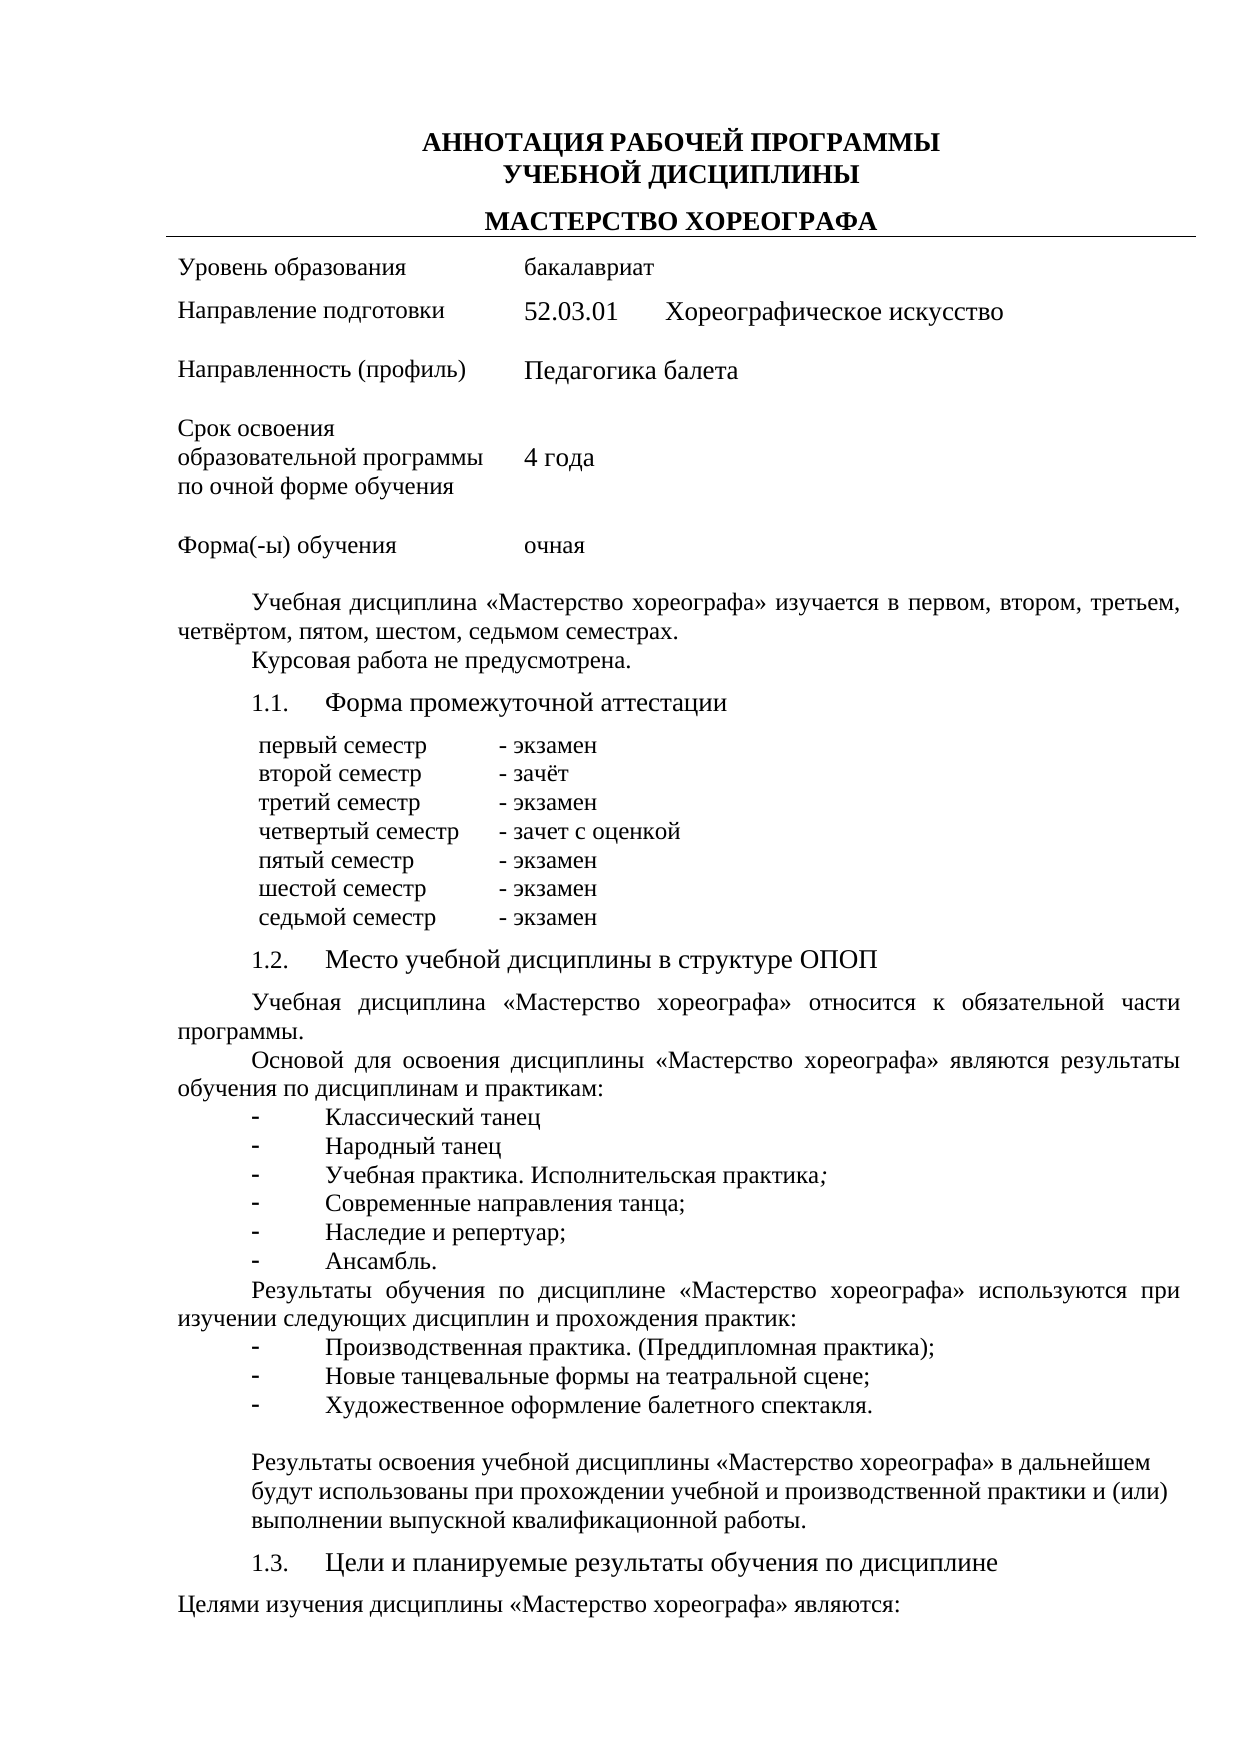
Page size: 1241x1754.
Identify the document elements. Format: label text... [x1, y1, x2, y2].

table_cell Направленность (профиль) [166, 354, 513, 413]
table_cell - зачет с оценкой - экзамен - экзамен - экзамен [487, 816, 709, 931]
subtitle Место учебной дисциплины в структуре ОПОП [251, 943, 1181, 975]
subtitle Форма промежуточной аттестации [251, 686, 1181, 717]
list Новые танцевальные формы на театральной сцене; [177, 1361, 1181, 1390]
table_cell 52.03.01 [513, 295, 653, 354]
table_cell очная [513, 500, 1196, 559]
text Целями изучения дисциплины «Мастерство хореографа» являются: [177, 1589, 1181, 1618]
table_header первый семестр второй семестр [247, 730, 487, 787]
list Народный танец [177, 1131, 1181, 1160]
list Учебная дисциплина «Мастерство хореографа» изучается в первом, втором, третьем, четвёртом, пятом, шестом, седьмом семестрах. [177, 587, 1181, 645]
list Результаты обучения по дисциплине «Мастерство хореографа» используются при изучении следующих дисциплин и прохождения практик: [177, 1275, 1181, 1332]
table_cell - экзамен [487, 787, 709, 816]
list Ансамбль. [177, 1246, 1181, 1275]
table_cell Срок освоения образовательной программы по очной форме обучения [166, 413, 513, 499]
table_cell Хореографическое искусство [654, 295, 1196, 354]
list Художественное оформление балетного спектакля. [177, 1390, 1181, 1418]
table_cell четвертый семестр пятый семестр шестой семестр седьмой семестр [247, 816, 487, 931]
table_cell третий семестр [247, 787, 487, 816]
table_cell бакалавриат [513, 237, 1196, 295]
list Классический танец [177, 1102, 1181, 1131]
subtitle Цели и планируемые результаты обучения по дисциплине [251, 1546, 1181, 1577]
list Результаты освоения учебной дисциплины «Мастерство хореографа» в дальнейшем будут использованы при прохождении учебной и производственной практики и (или) выполнении выпускной квалификационной работы. [251, 1447, 1181, 1533]
list Наследие и репертуар; [177, 1217, 1181, 1246]
table_cell Форма(-ы) обучения [166, 500, 513, 559]
table_cell МАСТЕРСТВО ХОРЕОГРАФА [166, 189, 1196, 236]
list Курсовая работа не предусмотрена. [177, 645, 1181, 674]
table_header - экзамен - зачёт [487, 730, 709, 787]
table_cell Педагогика балета [513, 354, 1196, 413]
table_cell Направление подготовки [166, 295, 513, 354]
list Современные направления танца; [177, 1188, 1181, 1217]
list Учебная практика. Исполнительская практика; [177, 1160, 1181, 1188]
table_cell 4 года [513, 413, 1196, 499]
list Основой для освоения дисциплины «Мастерство хореографа» являются результаты обучения по дисциплинам и практикам: [177, 1045, 1181, 1102]
list Производственная практика. (Преддипломная практика); [177, 1332, 1181, 1361]
list Учебная дисциплина «Мастерство хореографа» относится к обязательной части программы. [177, 987, 1181, 1045]
table_cell Уровень образования [166, 237, 513, 295]
table_header АННОТАЦИЯ РАБОЧЕЙ ПРОГРАММЫ УЧЕБНОЙ ДИСЦИПЛИНЫ [166, 127, 1196, 189]
